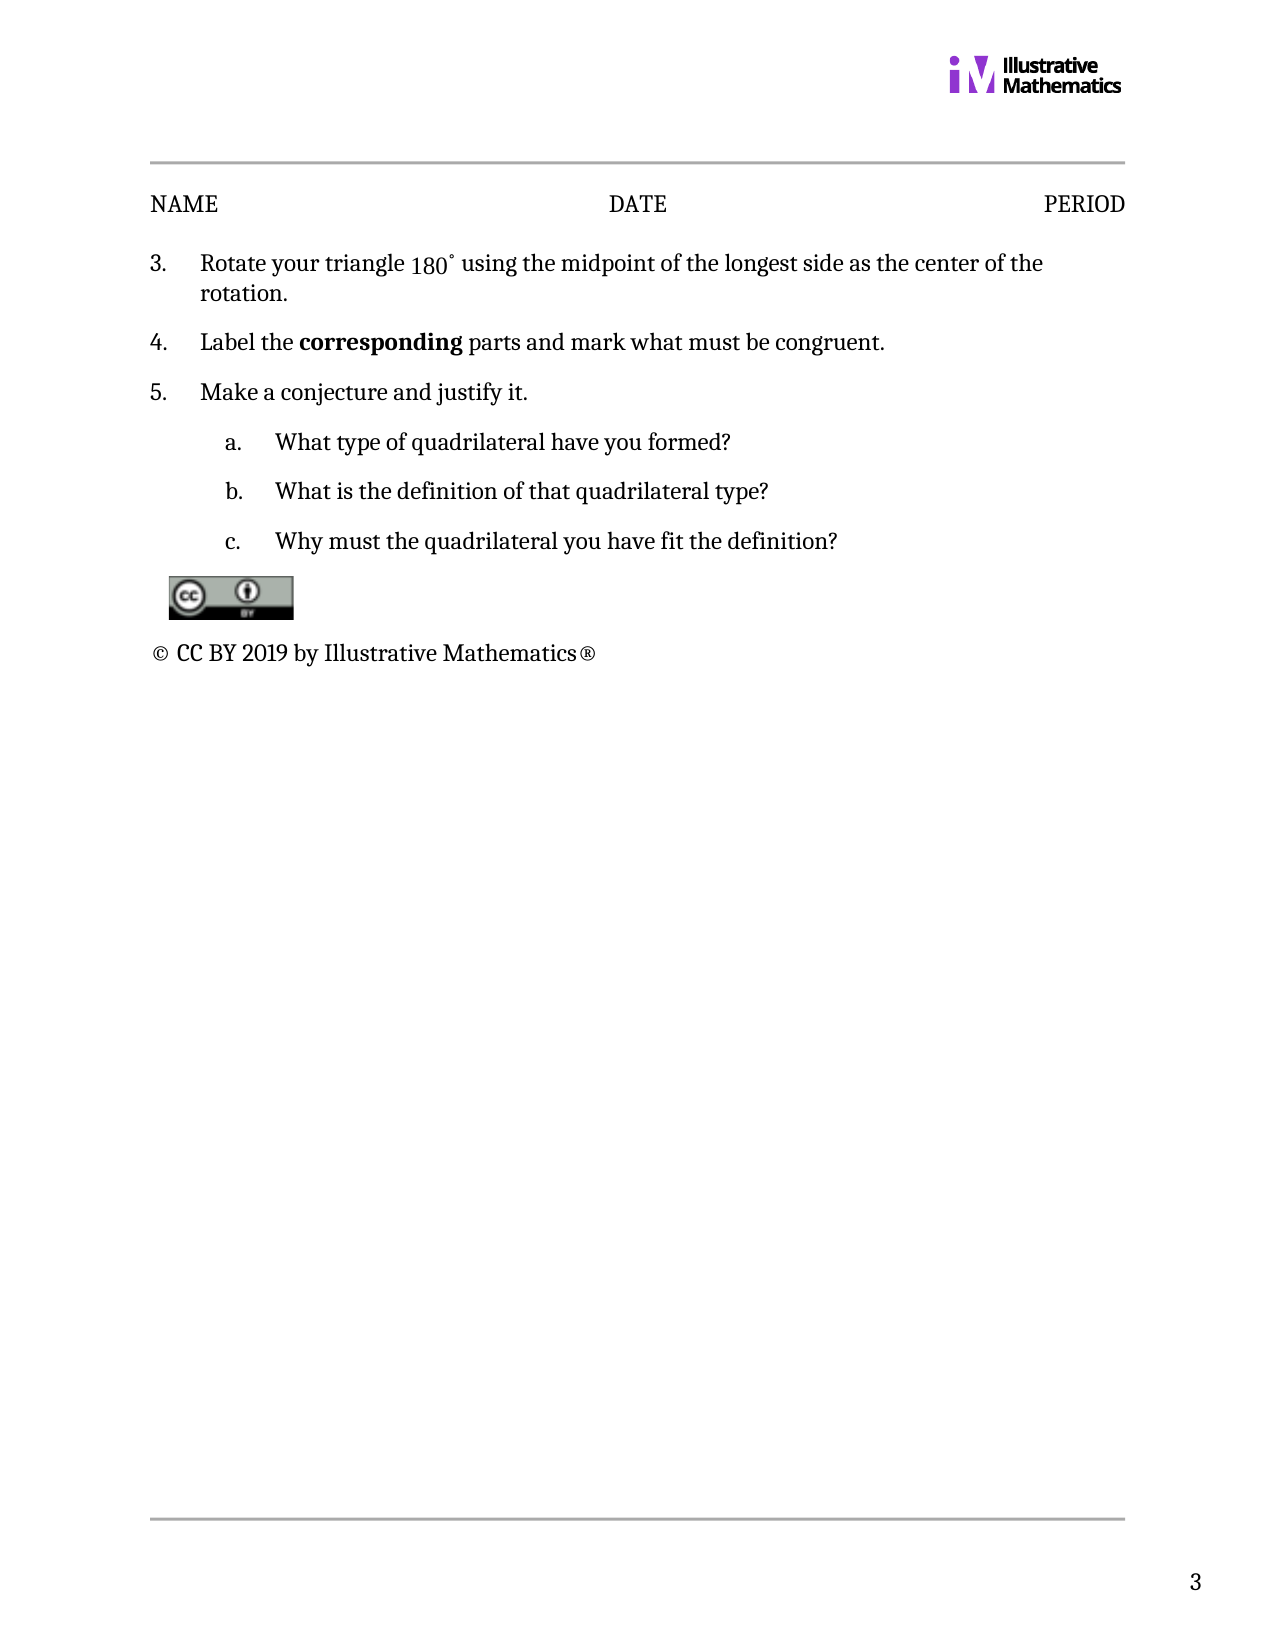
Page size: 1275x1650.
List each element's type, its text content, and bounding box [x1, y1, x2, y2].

list What is the definition of that quadrilateral type? [225, 477, 1125, 506]
picture [949, 55, 1121, 93]
list Why must the quadrilateral you have fit the definition? [225, 527, 1125, 555]
list Rotate your triangle using the midpoint of the longest side as the center of the rotation. [150, 247, 1125, 307]
text © CC BY 2019 by Illustrative Mathematics® [150, 639, 1125, 667]
list Make a conjecture and justify it. [150, 378, 1125, 407]
list Label the corresponding parts and mark what must be congruent. [150, 328, 1125, 357]
list What type of quadrilateral have you formed? [225, 427, 1125, 456]
picture [168, 576, 294, 620]
